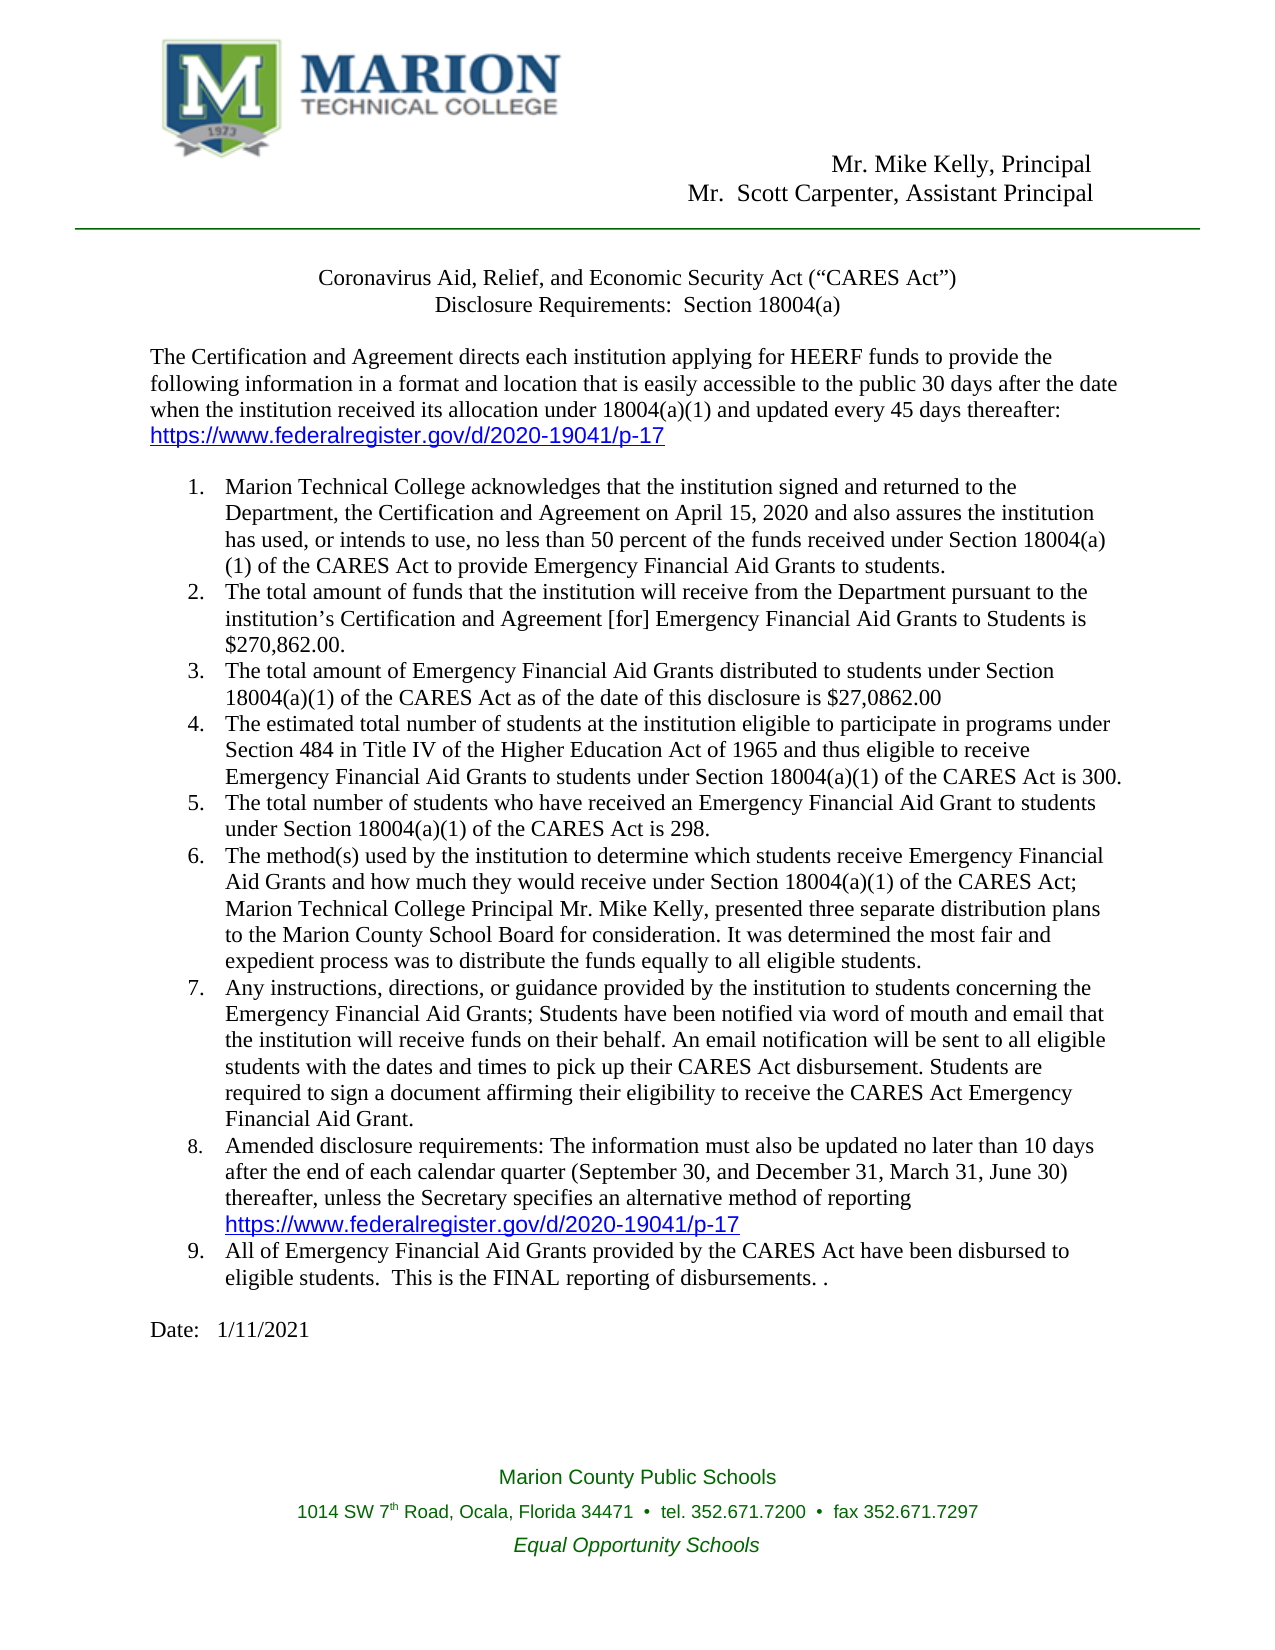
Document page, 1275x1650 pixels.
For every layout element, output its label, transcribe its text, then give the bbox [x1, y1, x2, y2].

list The total amount of funds that the institution will receive from the Department pursuant to the institution’s Certification and Agreement [for] Emergency Financial Aid Grants to Students is $270,862.00. [187, 578, 1125, 657]
list All of Emergency Financial Aid Grants provided by the CARES Act have been disbursed to eligible students. This is the FINAL reporting of disbursements. . [187, 1237, 1125, 1290]
list The method(s) used by the institution to determine which students receive Emergency Financial Aid Grants and how much they would receive under Section 18004(a)(1) of the CARES Act; Marion Technical College Principal Mr. Mike Kelly, presented three separate distribution plans to the Marion County School Board for consideration. It was determined the most fair and expedient process was to distribute the funds equally to all eligible students. [187, 842, 1125, 974]
text Disclosure Requirements: Section 18004(a) [150, 291, 1125, 317]
list Amended disclosure requirements: The information must also be updated no later than 10 days after the end of each calendar quarter (September 30, and December 31, March 31, June 30) thereafter, unless the Secretary specifies an alternative method of reporting https://www.federalregister.gov/d/2020-19041/p-17 [187, 1132, 1125, 1237]
list The total amount of Emergency Financial Aid Grants distributed to students under Section 18004(a)(1) of the CARES Act as of the date of this disclosure is $27,0862.00 [187, 657, 1125, 710]
list Any instructions, directions, or guidance provided by the institution to students concerning the Emergency Financial Aid Grants; Students have been notified via word of mouth and email that the institution will receive funds on their behalf. An email notification will be sent to all eligible students with the dates and times to pick up their CARES Act disbursement. Students are required to sign a document affirming their eligibility to receive the CARES Act Emergency Financial Aid Grant. [187, 974, 1125, 1132]
list The total number of students who have received an Emergency Financial Aid Grant to students under Section 18004(a)(1) of the CARES Act is 298. [187, 789, 1125, 842]
list Marion Technical College acknowledges that the institution signed and returned to the Department, the Certification and Agreement on April 15, 2020 and also assures the institution has used, or intends to use, no less than 50 percent of the funds received under Section 18004(a)(1) of the CARES Act to provide Emergency Financial Aid Grants to students. [187, 473, 1125, 578]
text Coronavirus Aid, Relief, and Economic Security Act (“CARES Act”) [150, 264, 1125, 291]
list The estimated total number of students at the institution eligible to participate in programs under Section 484 in Title IV of the Higher Education Act of 1965 and thus eligible to receive Emergency Financial Aid Grants to students under Section 18004(a)(1) of the CARES Act is 300. [187, 710, 1125, 789]
text The Certification and Agreement directs each institution applying for HEERF funds to provide the following information in a format and location that is easily accessible to the public 30 days after the date when the institution received its allocation under 18004(a)(1) and updated every 45 days thereafter: https://www.federalregister.gov/d/2020-19041/p-17 [150, 343, 1125, 449]
picture [150, 30, 588, 173]
text Date: 1/11/2021 [150, 1316, 1125, 1343]
